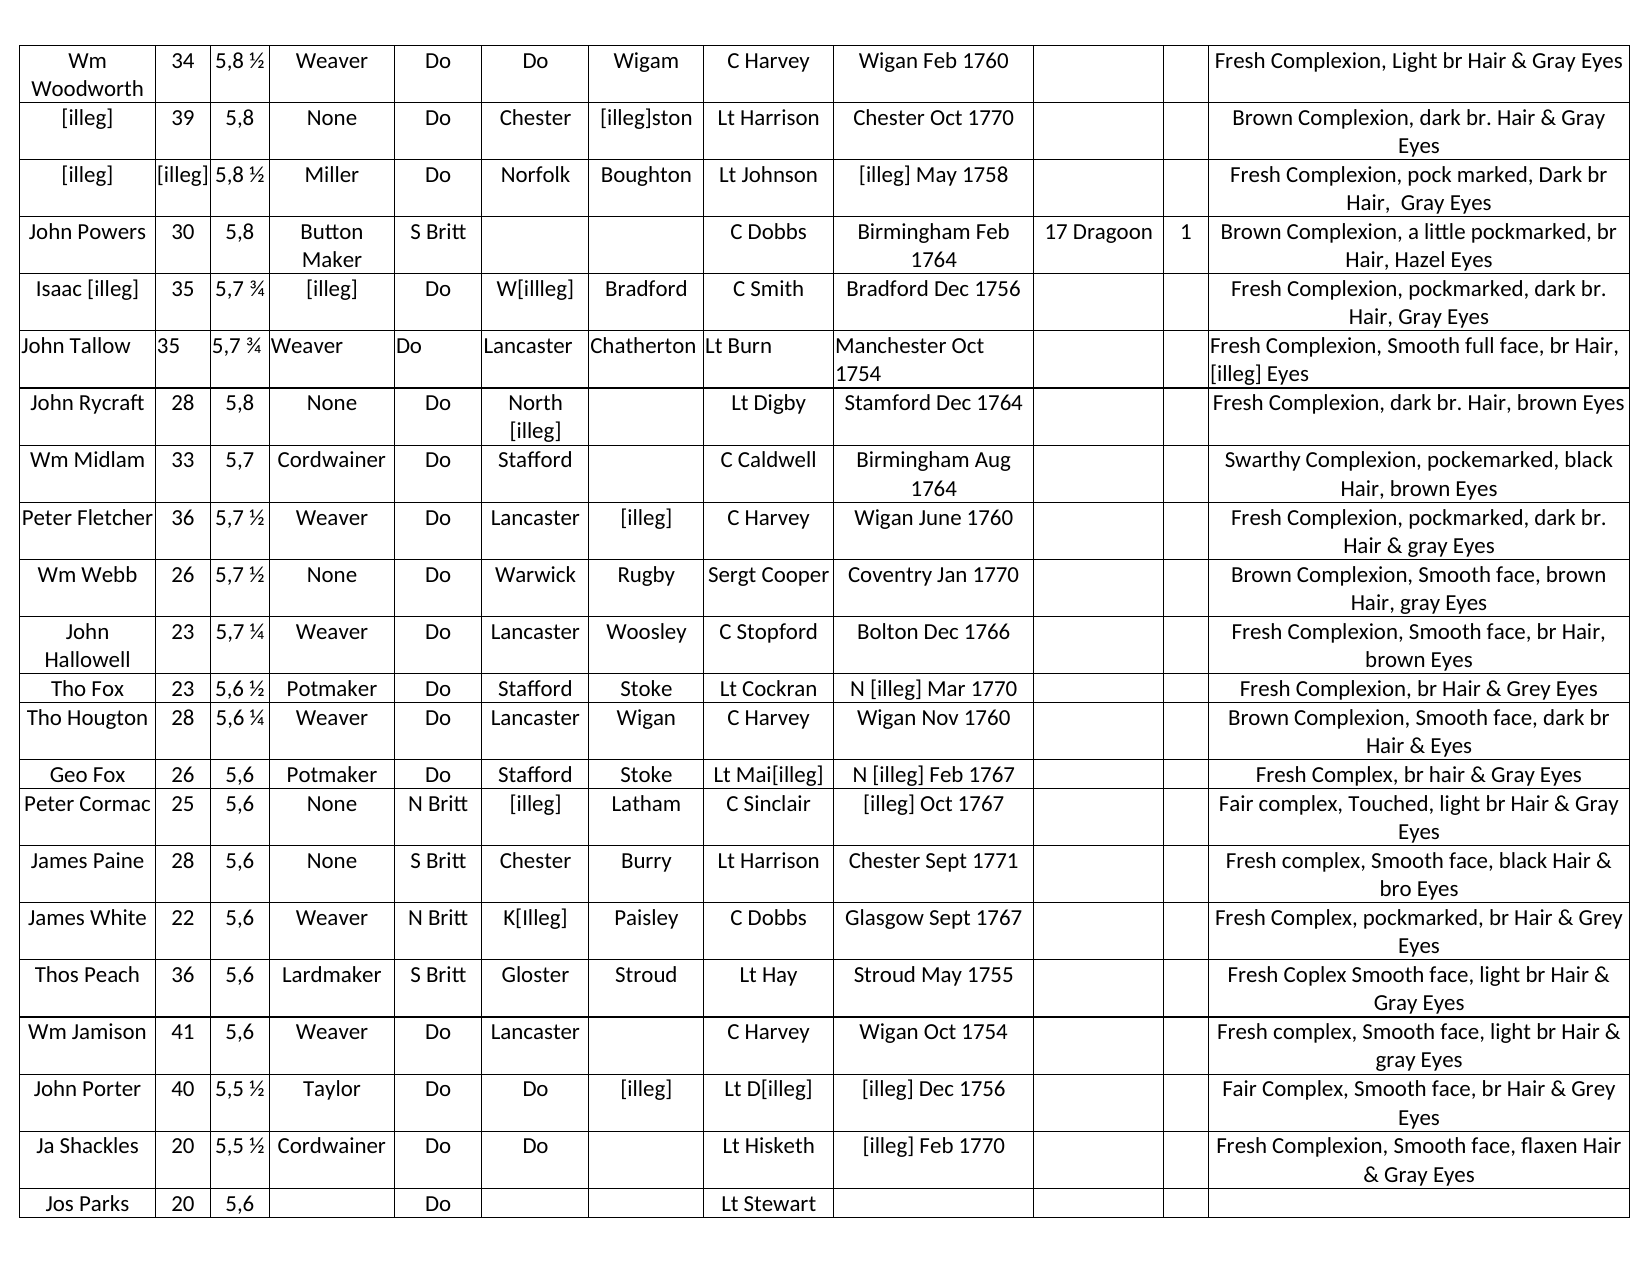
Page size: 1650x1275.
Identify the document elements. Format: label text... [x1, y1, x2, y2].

table_cell [1164, 446, 1208, 502]
table_cell Potmaker [270, 674, 394, 702]
table_cell 23 [156, 617, 210, 673]
table_cell 22 [156, 903, 210, 959]
table_cell 5,6 ½ [211, 674, 269, 702]
table_cell Fresh complex, Smooth face, black Hair & bro Eyes [1209, 846, 1629, 902]
table_cell [1034, 1075, 1163, 1131]
table_cell Do [395, 1075, 481, 1131]
table_cell 23 [156, 674, 210, 702]
table_cell 5,8 [211, 389, 269, 444]
table_cell Burry [589, 846, 703, 902]
table_cell Lt Stewart [704, 1189, 833, 1217]
table_cell Chatherton [589, 331, 703, 387]
table_cell 33 [156, 446, 210, 502]
table_cell Lancaster [482, 703, 588, 759]
table_cell W[illleg] [482, 274, 588, 330]
table_cell [1034, 674, 1163, 702]
table_cell Fresh complex, Smooth face, light br Hair & gray Eyes [1209, 1018, 1629, 1073]
table_cell Taylor [270, 1075, 394, 1131]
table_cell 30 [156, 217, 210, 273]
table_cell Fresh Complexion, pockmarked, dark br. Hair, Gray Eyes [1209, 274, 1629, 330]
table_cell [482, 1189, 588, 1217]
table_cell [illeg] [270, 274, 394, 330]
table_cell 5,7 ½ [211, 503, 269, 559]
table_cell Thos Peach [20, 960, 155, 1016]
table_cell [1164, 760, 1208, 788]
table_cell Lancaster [482, 1018, 588, 1073]
table_cell [1034, 1018, 1163, 1073]
table_cell Lt D[illeg] [704, 1075, 833, 1131]
table_cell [illeg] [20, 103, 155, 159]
table_cell None [270, 389, 394, 444]
table_cell Miller [270, 160, 394, 216]
table_cell Cordwainer [270, 1132, 394, 1188]
table_cell [1164, 903, 1208, 959]
table_cell [1209, 1189, 1629, 1217]
table_cell Fresh Complexion, Light br Hair & Gray Eyes [1209, 46, 1629, 102]
table_cell Do [395, 1132, 481, 1188]
table_cell [illeg] Feb 1770 [834, 1132, 1033, 1188]
table_cell [1164, 389, 1208, 444]
table_cell [illeg] [589, 1075, 703, 1131]
table_cell [1164, 274, 1208, 330]
table_cell Wigan Nov 1760 [834, 703, 1033, 759]
table_cell Norfolk [482, 160, 588, 216]
table_cell 17 Dragoon [1034, 217, 1163, 273]
table_cell Brown Complexion, Smooth face, brown Hair, gray Eyes [1209, 560, 1629, 616]
table_cell [1164, 1189, 1208, 1217]
table_cell Lt Harrison [704, 103, 833, 159]
table_cell 35 [156, 331, 210, 387]
table_cell Birmingham Aug 1764 [834, 446, 1033, 502]
table_cell Stafford [482, 760, 588, 788]
table_cell C Dobbs [704, 903, 833, 959]
table_cell Button Maker [270, 217, 394, 273]
table_cell [1034, 560, 1163, 616]
table_cell John Porter [20, 1075, 155, 1131]
table_cell Boughton [589, 160, 703, 216]
table_cell 5,6 [211, 1018, 269, 1073]
table_cell Coventry Jan 1770 [834, 560, 1033, 616]
table_cell [1164, 160, 1208, 216]
table_cell Wm Midlam [20, 446, 155, 502]
table_cell Do [395, 46, 481, 102]
table_cell Do [395, 446, 481, 502]
table_cell Lancaster [482, 503, 588, 559]
table_cell Lt Hay [704, 960, 833, 1016]
table_cell 5,7 [211, 446, 269, 502]
table_cell [1164, 46, 1208, 102]
table_cell Weaver [270, 331, 394, 387]
table_cell 39 [156, 103, 210, 159]
table_cell S Britt [395, 217, 481, 273]
table_cell 5,7 ¼ [211, 617, 269, 673]
table_cell Stroud [589, 960, 703, 1016]
table_cell N Britt [395, 789, 481, 845]
table_cell [589, 1018, 703, 1073]
table_cell 5,6 [211, 960, 269, 1016]
table_cell Weaver [270, 503, 394, 559]
table_cell [illeg] [20, 160, 155, 216]
table_cell Lt Mai[illeg] [704, 760, 833, 788]
table_cell Stoke [589, 674, 703, 702]
table_cell S Britt [395, 846, 481, 902]
table_cell Brown Complexion, Smooth face, dark br Hair & Eyes [1209, 703, 1629, 759]
table_cell Do [395, 560, 481, 616]
table_cell Lt Digby [704, 389, 833, 444]
table_cell Do [482, 1132, 588, 1188]
table_cell Fresh Complexion, Smooth face, br Hair, brown Eyes [1209, 617, 1629, 673]
table_cell [illeg] [482, 789, 588, 845]
table_cell Weaver [270, 46, 394, 102]
table_cell 5,7 ½ [211, 560, 269, 616]
table_cell None [270, 789, 394, 845]
table_cell Fresh Complexion, pockmarked, dark br. Hair & gray Eyes [1209, 503, 1629, 559]
table_cell 28 [156, 703, 210, 759]
table_cell [1164, 1075, 1208, 1131]
table_cell Do [395, 503, 481, 559]
table_cell Fresh Coplex Smooth face, light br Hair & Gray Eyes [1209, 960, 1629, 1016]
table_cell 26 [156, 560, 210, 616]
table_cell Fresh Complex, br hair & Gray Eyes [1209, 760, 1629, 788]
table_cell 5,5 ½ [211, 1132, 269, 1188]
table_cell [482, 217, 588, 273]
table_cell [1034, 503, 1163, 559]
table_cell [1034, 789, 1163, 845]
table_cell [illeg]ston [589, 103, 703, 159]
table_cell Wigan Feb 1760 [834, 46, 1033, 102]
table_cell [1164, 1018, 1208, 1073]
table_cell C Harvey [704, 503, 833, 559]
table_cell Wigam [589, 46, 703, 102]
table_cell 5,7 ¾ [211, 331, 269, 387]
table_cell John Powers [20, 217, 155, 273]
table_cell Lt Harrison [704, 846, 833, 902]
table_cell Lancaster [482, 617, 588, 673]
table_cell [1164, 789, 1208, 845]
table_cell Wigan Oct 1754 [834, 1018, 1033, 1073]
table_cell Lt Johnson [704, 160, 833, 216]
table_cell [1164, 503, 1208, 559]
table_cell None [270, 846, 394, 902]
table_cell [1034, 389, 1163, 444]
table_cell Bolton Dec 1766 [834, 617, 1033, 673]
table_cell Manchester Oct 1754 [834, 331, 1033, 387]
table_cell Paisley [589, 903, 703, 959]
table_cell [589, 217, 703, 273]
table_cell Fresh Complexion, pock marked, Dark br Hair, Gray Eyes [1209, 160, 1629, 216]
table_cell Do [482, 46, 588, 102]
table_cell [1034, 331, 1163, 387]
table_cell [1034, 46, 1163, 102]
table_cell Do [395, 617, 481, 673]
table_cell Stafford [482, 674, 588, 702]
table_cell 5,6 [211, 789, 269, 845]
table_cell 5,6 ¼ [211, 703, 269, 759]
table_cell S Britt [395, 960, 481, 1016]
table_cell Do [482, 1075, 588, 1131]
table_cell Woosley [589, 617, 703, 673]
table_cell Stoke [589, 760, 703, 788]
table_cell [1164, 703, 1208, 759]
table_cell Wm Jamison [20, 1018, 155, 1073]
table_cell Do [395, 1189, 481, 1217]
table_cell Bradford Dec 1756 [834, 274, 1033, 330]
table_cell 5,6 [211, 1189, 269, 1217]
table_cell Do [395, 160, 481, 216]
table_cell Chester [482, 846, 588, 902]
table_cell Gloster [482, 960, 588, 1016]
table_cell Fresh Complexion, Smooth full face, br Hair, [illeg] Eyes [1209, 331, 1629, 387]
table_cell [1034, 960, 1163, 1016]
table_cell North [illeg] [482, 389, 588, 444]
table_cell 26 [156, 760, 210, 788]
table_cell N [illeg] Mar 1770 [834, 674, 1033, 702]
table_cell [1034, 103, 1163, 159]
table_cell Do [395, 703, 481, 759]
table_cell Fresh Complexion, dark br. Hair, brown Eyes [1209, 389, 1629, 444]
table_cell 5,8 ½ [211, 160, 269, 216]
table_cell Weaver [270, 703, 394, 759]
table_cell C Dobbs [704, 217, 833, 273]
table_cell [589, 1189, 703, 1217]
table_cell [illeg] May 1758 [834, 160, 1033, 216]
table_cell Fresh Complexion, br Hair & Grey Eyes [1209, 674, 1629, 702]
table_cell 41 [156, 1018, 210, 1073]
table_cell Lancaster [482, 331, 588, 387]
table_cell C Harvey [704, 703, 833, 759]
table_cell 36 [156, 960, 210, 1016]
table_cell Chester Oct 1770 [834, 103, 1033, 159]
table_cell John Hallowell [20, 617, 155, 673]
table_cell [1034, 903, 1163, 959]
table_cell [illeg] Dec 1756 [834, 1075, 1033, 1131]
table_cell Warwick [482, 560, 588, 616]
table_cell Peter Fletcher [20, 503, 155, 559]
table_cell Wigan June 1760 [834, 503, 1033, 559]
table_cell Do [395, 389, 481, 444]
table_cell 28 [156, 846, 210, 902]
table_cell [1164, 674, 1208, 702]
table_cell Bradford [589, 274, 703, 330]
table_cell C Sinclair [704, 789, 833, 845]
table_cell 5,8 [211, 217, 269, 273]
table_cell Fair complex, Touched, light br Hair & Gray Eyes [1209, 789, 1629, 845]
table_cell Fair Complex, Smooth face, br Hair & Grey Eyes [1209, 1075, 1629, 1131]
table_cell Lardmaker [270, 960, 394, 1016]
table_cell N [illeg] Feb 1767 [834, 760, 1033, 788]
table_cell Do [395, 103, 481, 159]
table_cell Isaac [illeg] [20, 274, 155, 330]
table_cell 20 [156, 1132, 210, 1188]
table_cell Geo Fox [20, 760, 155, 788]
table_cell Swarthy Complexion, pockemarked, black Hair, brown Eyes [1209, 446, 1629, 502]
table_cell Weaver [270, 617, 394, 673]
table_cell [1164, 560, 1208, 616]
table_cell John Rycraft [20, 389, 155, 444]
table_cell 35 [156, 274, 210, 330]
table_cell 5,6 [211, 903, 269, 959]
table_cell C Caldwell [704, 446, 833, 502]
table_cell [illeg] [156, 160, 210, 216]
table_cell 5,5 ½ [211, 1075, 269, 1131]
table_cell Wm Webb [20, 560, 155, 616]
table_cell [1164, 617, 1208, 673]
table_cell Glasgow Sept 1767 [834, 903, 1033, 959]
table_cell [589, 1132, 703, 1188]
table_cell Peter Cormac [20, 789, 155, 845]
table_cell Brown Complexion, a little pockmarked, br Hair, Hazel Eyes [1209, 217, 1629, 273]
table_cell Wigan [589, 703, 703, 759]
table_cell Do [395, 674, 481, 702]
table_cell Birmingham Feb 1764 [834, 217, 1033, 273]
table_cell Tho Fox [20, 674, 155, 702]
table_cell Chester [482, 103, 588, 159]
table_cell [1034, 617, 1163, 673]
table_cell Stafford [482, 446, 588, 502]
table_cell Sergt Cooper [704, 560, 833, 616]
table_cell [589, 446, 703, 502]
table_cell [1164, 846, 1208, 902]
table_cell 20 [156, 1189, 210, 1217]
table_cell [illeg] Oct 1767 [834, 789, 1033, 845]
table_cell K[Illeg] [482, 903, 588, 959]
table_cell 34 [156, 46, 210, 102]
table_cell [illeg] [589, 503, 703, 559]
table_cell [589, 389, 703, 444]
table_cell Stamford Dec 1764 [834, 389, 1033, 444]
table_cell None [270, 560, 394, 616]
table_cell Ja Shackles [20, 1132, 155, 1188]
table_cell Do [395, 1018, 481, 1073]
table_cell Fresh Complex, pockmarked, br Hair & Grey Eyes [1209, 903, 1629, 959]
table_cell C Harvey [704, 1018, 833, 1073]
table_cell Lt Hisketh [704, 1132, 833, 1188]
table_cell [1034, 846, 1163, 902]
table_cell 5,8 [211, 103, 269, 159]
table_cell Weaver [270, 903, 394, 959]
table_cell 36 [156, 503, 210, 559]
table_cell Do [395, 274, 481, 330]
table_cell 25 [156, 789, 210, 845]
table_cell James Paine [20, 846, 155, 902]
table_cell [1164, 1132, 1208, 1188]
table_cell [1034, 703, 1163, 759]
table_cell [270, 1189, 394, 1217]
table_cell N Britt [395, 903, 481, 959]
table_cell Do [395, 760, 481, 788]
table_cell Chester Sept 1771 [834, 846, 1033, 902]
table_cell Fresh Complexion, Smooth face, flaxen Hair & Gray Eyes [1209, 1132, 1629, 1188]
table_cell James White [20, 903, 155, 959]
table_cell Potmaker [270, 760, 394, 788]
table_cell [1034, 274, 1163, 330]
table_cell 5,6 [211, 846, 269, 902]
table_cell [1034, 1189, 1163, 1217]
table_cell 28 [156, 389, 210, 444]
table_cell Brown Complexion, dark br. Hair & Gray Eyes [1209, 103, 1629, 159]
table_cell Cordwainer [270, 446, 394, 502]
table_cell 5,7 ¾ [211, 274, 269, 330]
table_cell 1 [1164, 217, 1208, 273]
table_cell 5,8 ½ [211, 46, 269, 102]
table_cell [1034, 1132, 1163, 1188]
table_cell None [270, 103, 394, 159]
table_cell Lt Cockran [704, 674, 833, 702]
table_cell Lt Burn [704, 331, 833, 387]
table_cell Do [395, 331, 481, 387]
table_cell C Harvey [704, 46, 833, 102]
table_cell 5,6 [211, 760, 269, 788]
table_cell John Tallow [20, 331, 155, 387]
table_cell Wm Woodworth [20, 46, 155, 102]
table_cell Weaver [270, 1018, 394, 1073]
table_cell C Smith [704, 274, 833, 330]
table_cell [1164, 960, 1208, 1016]
table_cell Tho Hougton [20, 703, 155, 759]
table_cell [834, 1189, 1033, 1217]
table_cell 40 [156, 1075, 210, 1131]
table_cell [1034, 160, 1163, 216]
table_cell [1034, 446, 1163, 502]
table_cell C Stopford [704, 617, 833, 673]
table_cell Latham [589, 789, 703, 845]
table_cell Rugby [589, 560, 703, 616]
table_cell Jos Parks [20, 1189, 155, 1217]
table_cell [1164, 331, 1208, 387]
table_cell [1164, 103, 1208, 159]
table_cell [1034, 760, 1163, 788]
table_cell Stroud May 1755 [834, 960, 1033, 1016]
